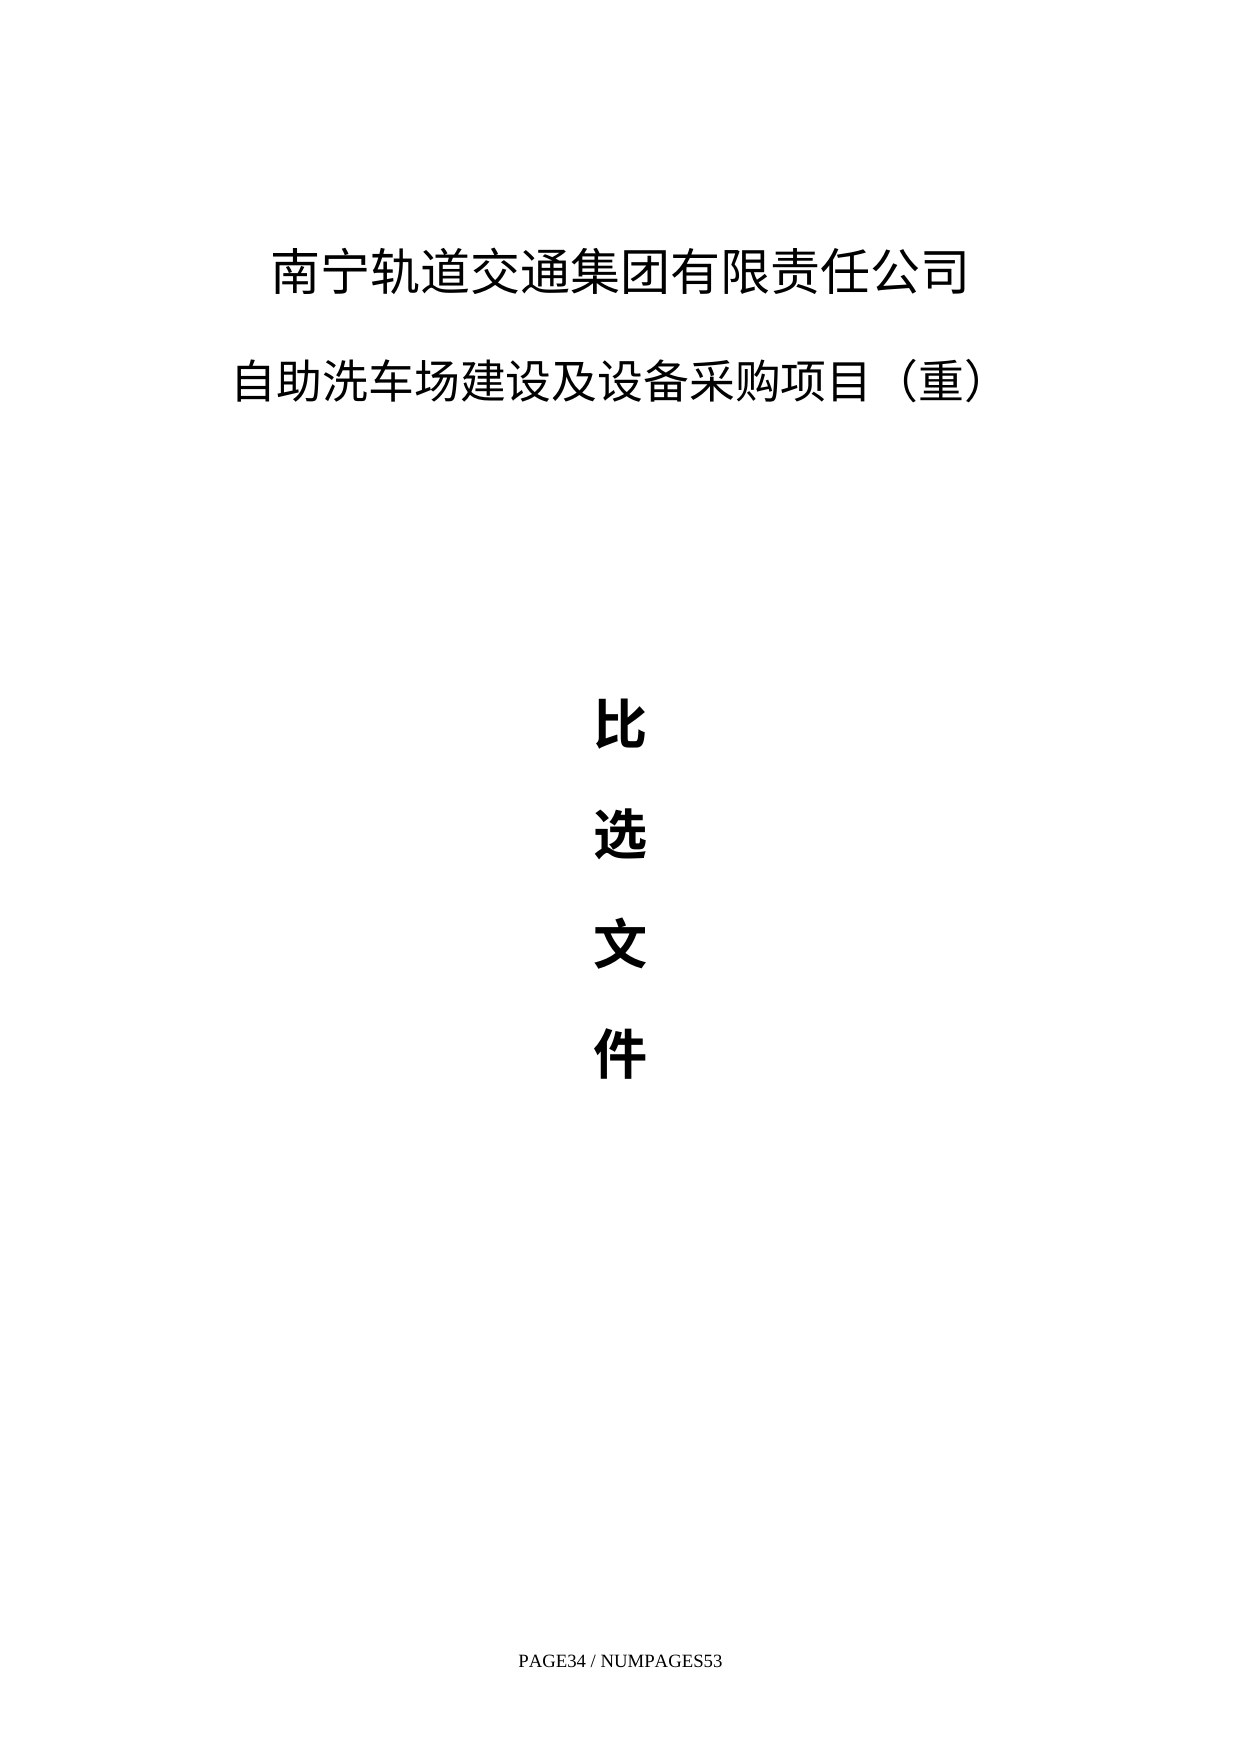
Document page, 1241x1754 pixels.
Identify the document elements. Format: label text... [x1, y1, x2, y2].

text 选 [148, 782, 1092, 879]
text 件 [148, 1002, 1092, 1099]
text 自助洗车场建设及设备采购项目（重） [148, 329, 1092, 427]
text 南宁轨道交通集团有限责任公司 [148, 219, 1092, 317]
text 比 [148, 672, 1092, 769]
text 文 [148, 892, 1092, 989]
